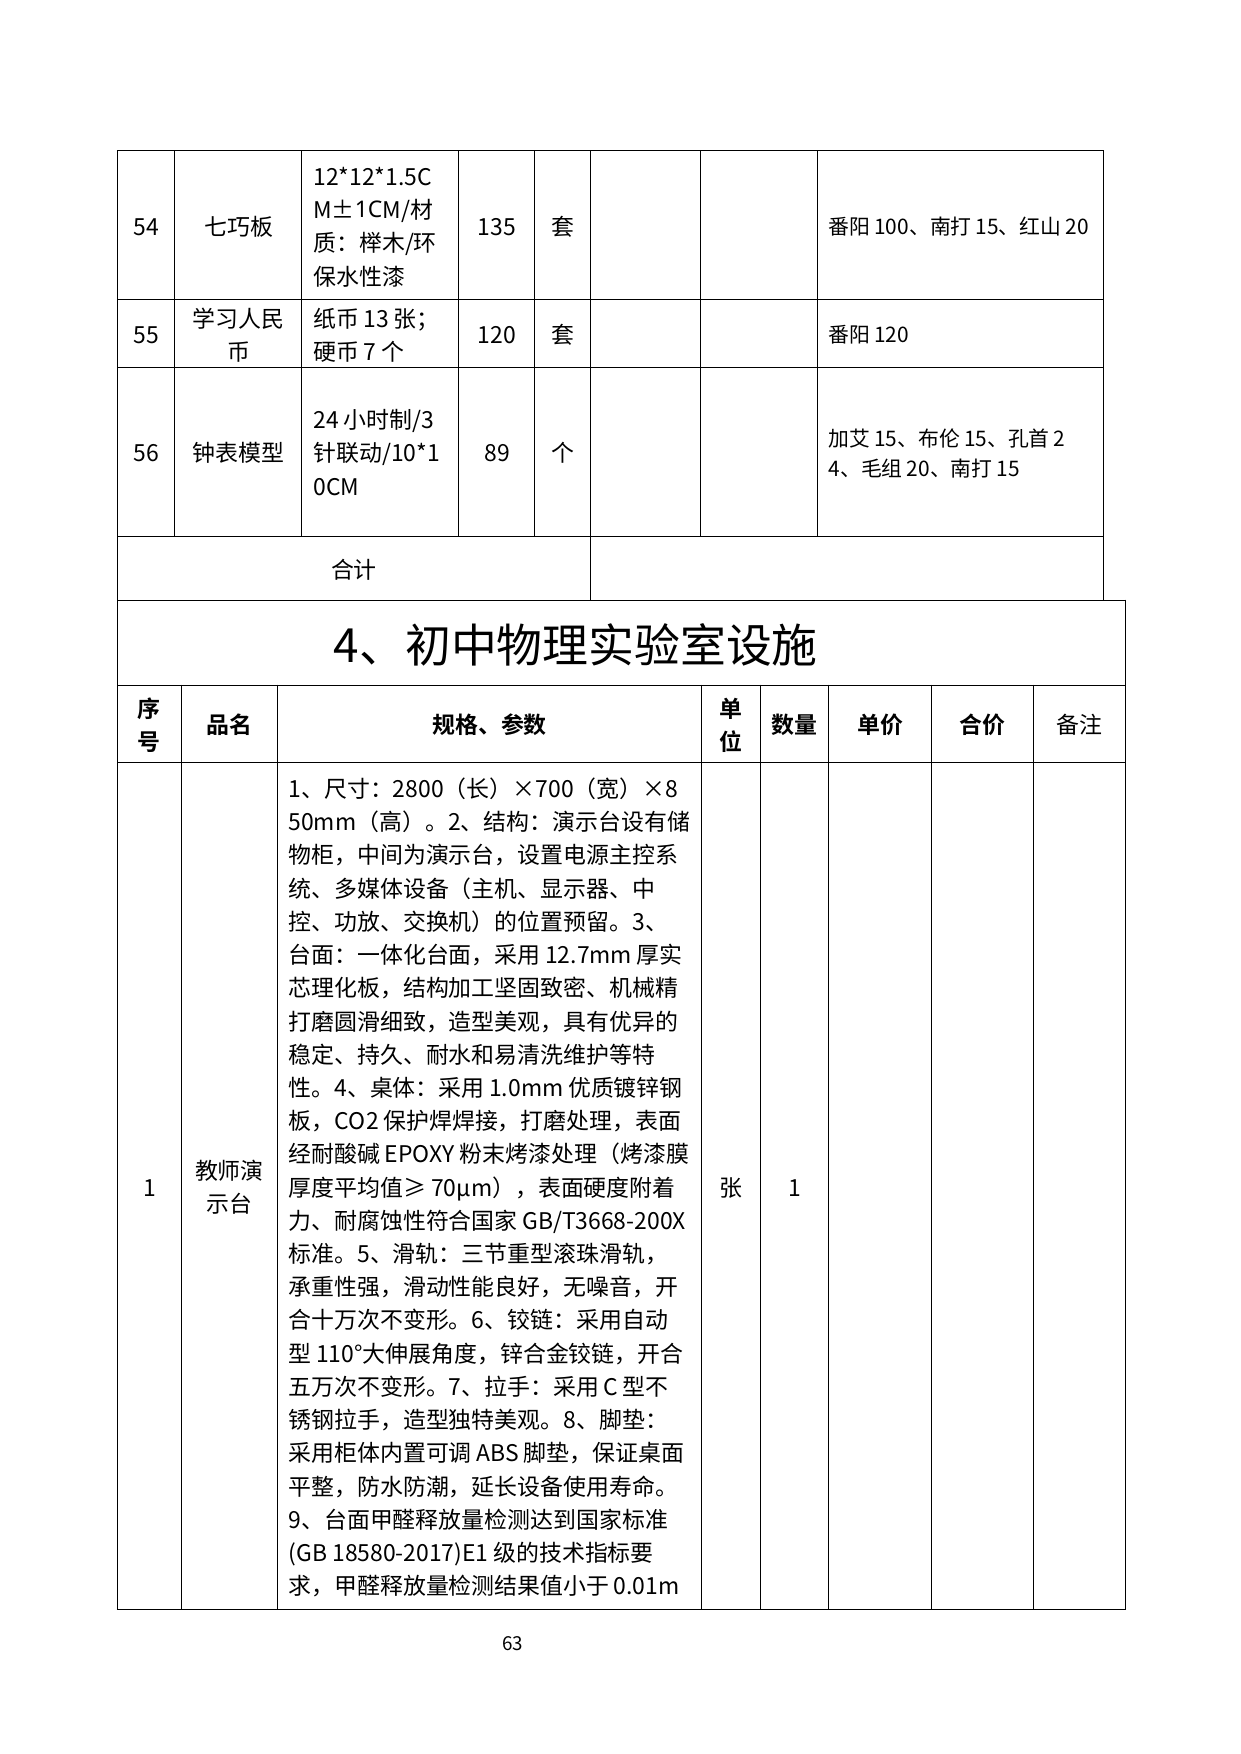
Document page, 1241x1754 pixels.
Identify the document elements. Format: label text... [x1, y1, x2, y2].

table_cell 合计 [118, 537, 590, 599]
table_cell 钟表模型 [175, 368, 301, 536]
table_cell 七巧板 [175, 151, 301, 299]
table_cell 单位 [702, 686, 760, 762]
table_cell [591, 537, 1103, 599]
table_cell [932, 763, 1033, 1609]
table_cell 54 [118, 151, 174, 299]
table_cell [591, 151, 700, 299]
table_cell 120 [459, 300, 534, 367]
table_cell 加艾15、布伦15、孔首24、毛组20、南打15 [818, 368, 1103, 536]
table_cell 12*12*1.5CM±1CM/材质：榉木/环保水性漆 [302, 151, 458, 299]
table_cell [829, 763, 931, 1609]
table_cell 4、初中物理实验室设施 [118, 601, 1034, 684]
table_cell [591, 368, 700, 536]
table_cell 55 [118, 300, 174, 367]
table_cell 序号 [118, 686, 181, 762]
table_cell [701, 300, 817, 367]
table_cell [1034, 601, 1125, 684]
table_cell 1 [118, 763, 181, 1609]
table_cell 1 [761, 763, 828, 1609]
table_cell 番阳120 [818, 300, 1103, 367]
table_cell 学习人民币 [175, 300, 301, 367]
table_cell 56 [118, 368, 174, 536]
table_cell [591, 300, 700, 367]
table_cell [701, 151, 817, 299]
table_cell 89 [459, 368, 534, 536]
table_cell 品名 [182, 686, 277, 762]
table_cell 套 [535, 300, 590, 367]
table_cell 纸币13张；硬币7个 [302, 300, 458, 367]
table_cell 套 [535, 151, 590, 299]
table_cell 教师演示台 [182, 763, 277, 1609]
table_cell 合价 [932, 686, 1033, 762]
table_cell 规格、参数 [278, 686, 701, 762]
table_cell 备注 [1034, 686, 1125, 762]
table_cell [1034, 763, 1125, 1609]
table_cell 番阳100、南打15、红山20 [818, 151, 1103, 299]
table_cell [278, 763, 701, 1609]
table_cell 单价 [829, 686, 931, 762]
table_cell 张 [702, 763, 760, 1609]
table_cell 数量 [761, 686, 828, 762]
table_cell 135 [459, 151, 534, 299]
table_cell 个 [535, 368, 590, 536]
table_cell 24小时制/3针联动/10*10CM [302, 368, 458, 536]
table_cell [701, 368, 817, 536]
